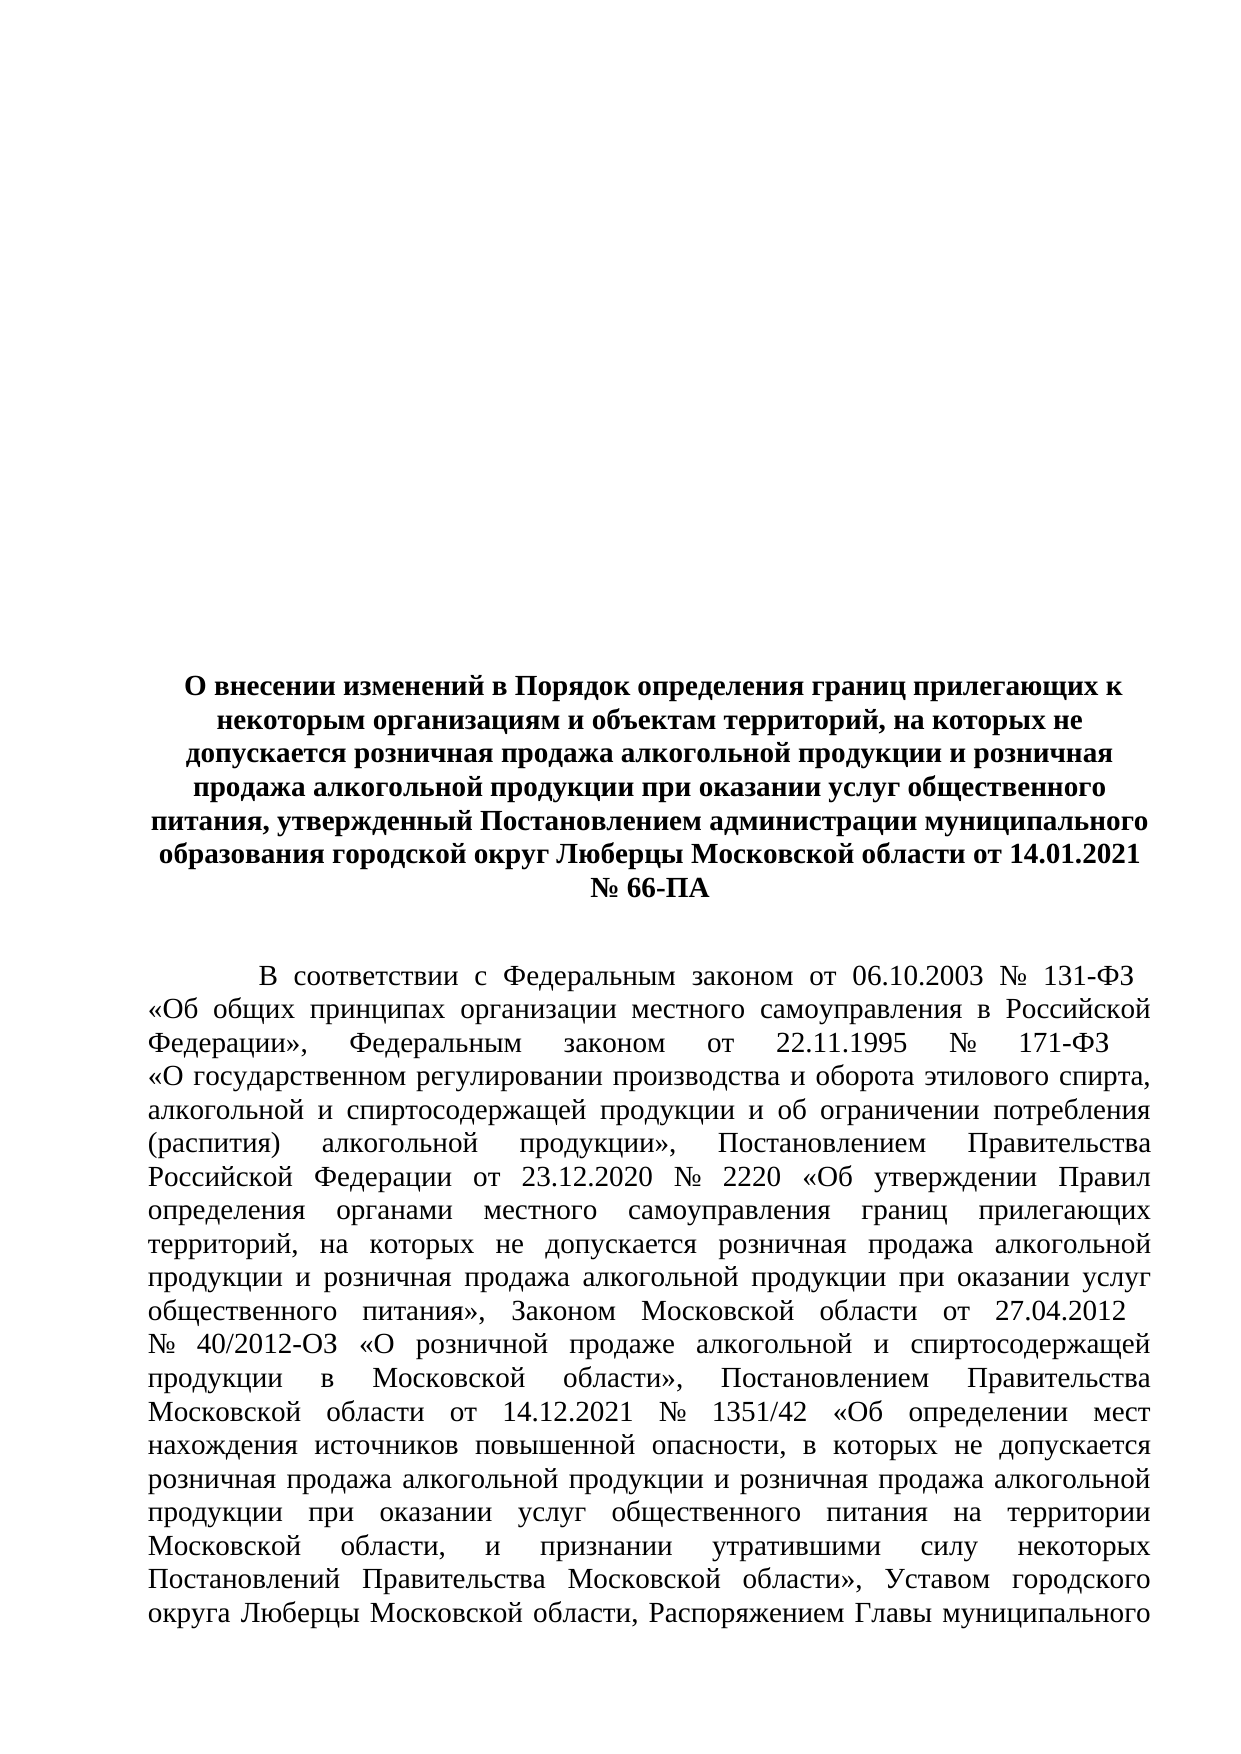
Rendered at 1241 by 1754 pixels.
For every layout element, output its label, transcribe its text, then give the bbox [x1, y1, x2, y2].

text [148, 958, 1152, 1628]
text О внесении изменений в Порядок определения границ прилегающих к некоторым организациям и объектам территорий, на которых не допускается розничная продажа алкогольной продукции и розничная продажа алкогольной продукции при оказании услуг общественного питания, утвержденный Постановлением администрации муниципального образования городской округ Люберцы Московской области от 14.01.2021 № 66-ПА [148, 668, 1152, 903]
